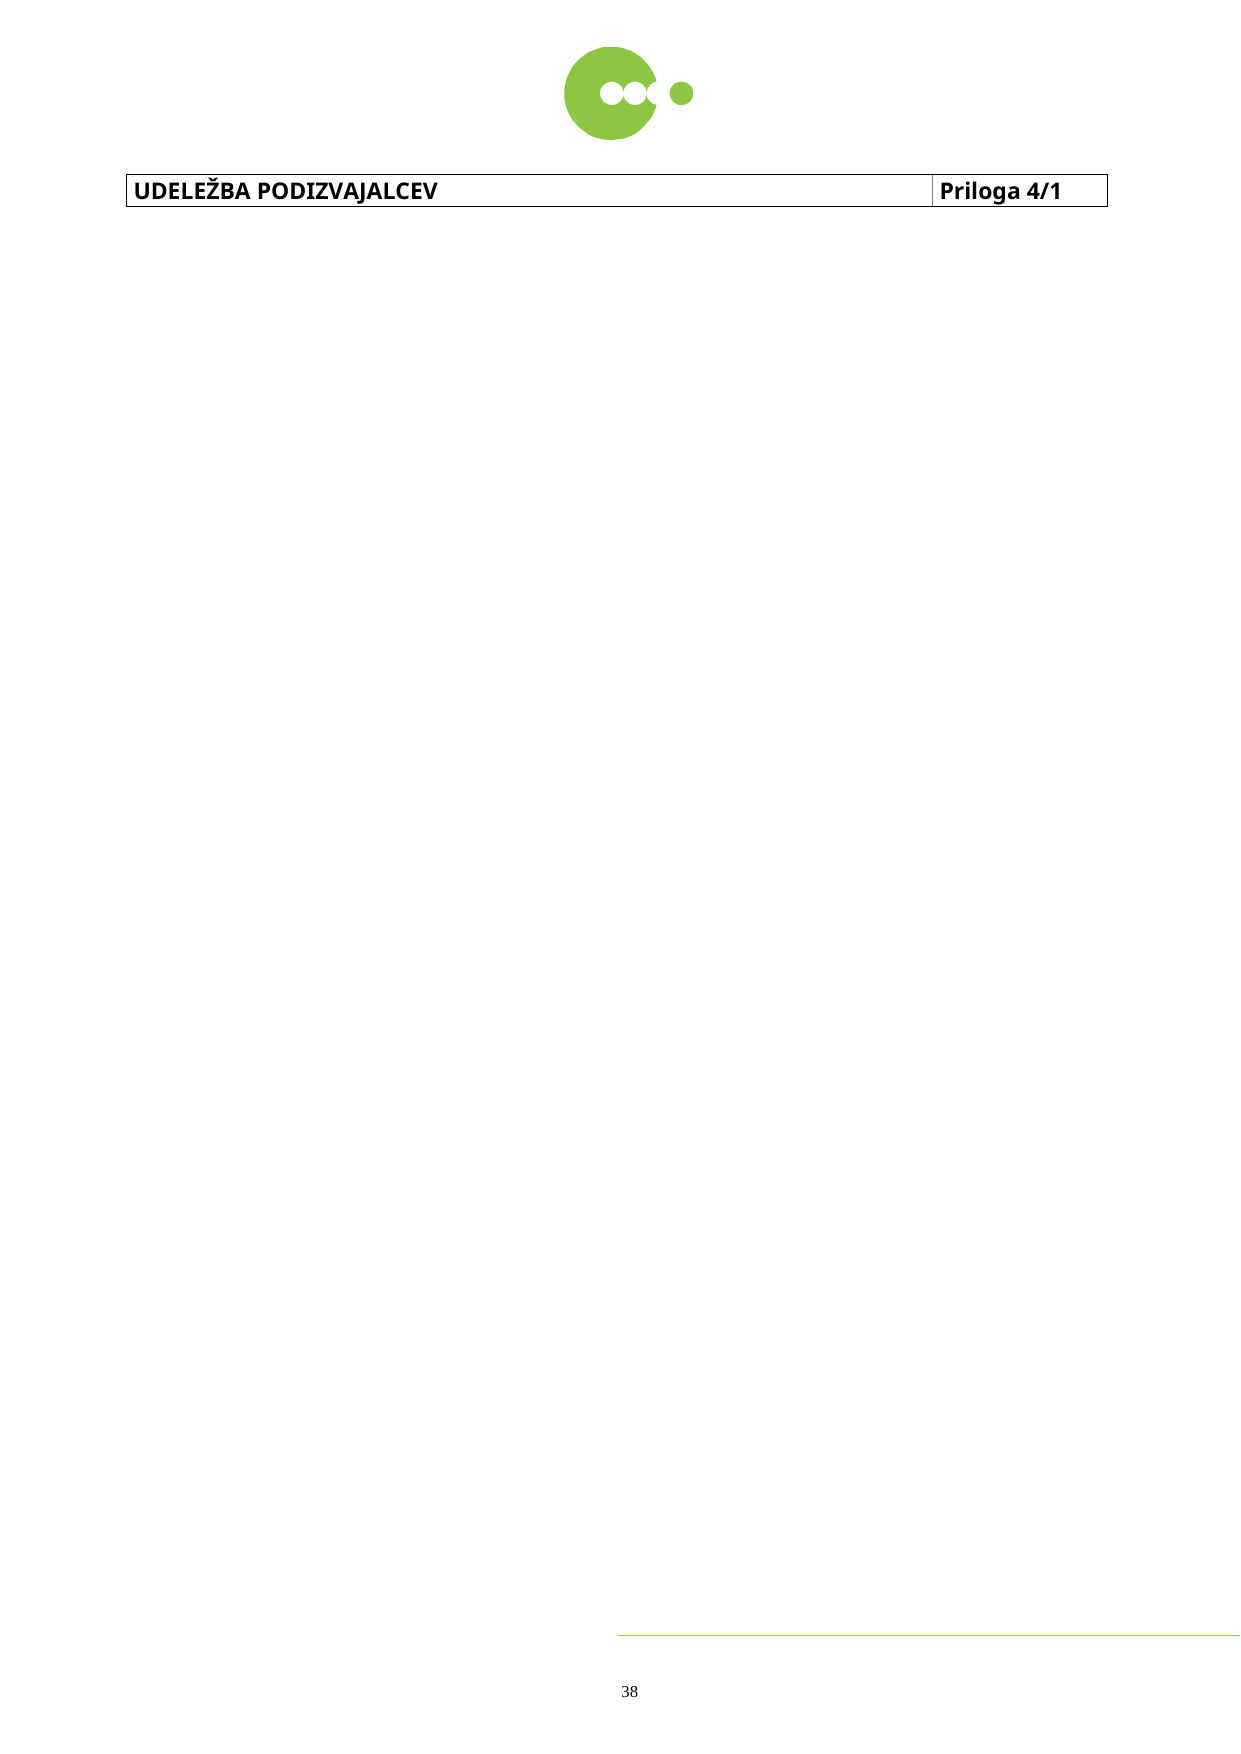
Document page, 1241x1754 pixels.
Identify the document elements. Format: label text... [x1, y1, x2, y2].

table_header UDELEŽBA PODIZVAJALCEV [127, 175, 932, 206]
table_header Priloga 4/1 [933, 175, 1107, 206]
